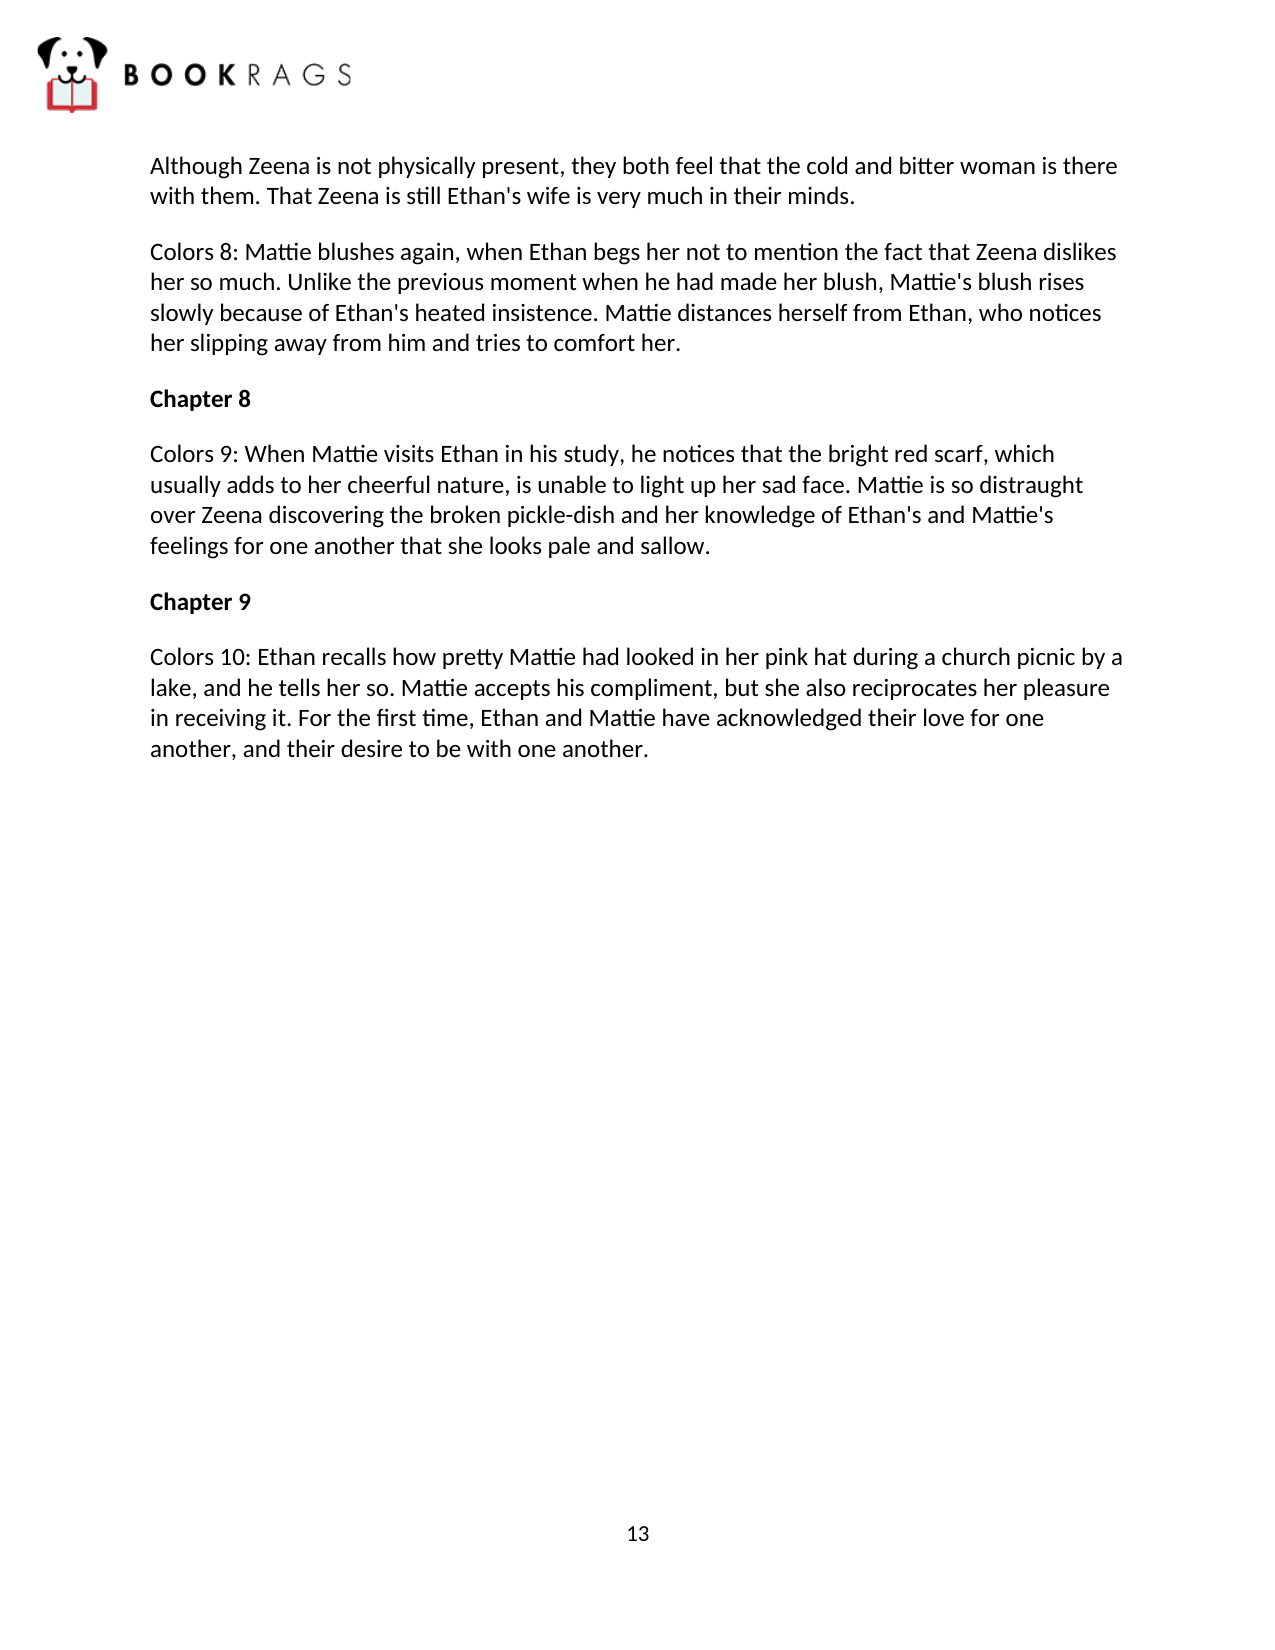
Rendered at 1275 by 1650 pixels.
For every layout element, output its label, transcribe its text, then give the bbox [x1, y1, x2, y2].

text Colors 10: Ethan recalls how pretty Mattie had looked in her pink hat during a church picnic by a lake, and he tells her so. Mattie accepts his compliment, but she also reciprocates her pleasure in receiving it. For the first time, Ethan and Mattie have acknowledged their love for one another, and their desire to be with one another. [150, 641, 1125, 763]
text Colors 8: Mattie blushes again, when Ethan begs her not to mention the fact that Zeena dislikes her so much. Unlike the previous moment when he had made her blush, Mattie's blush rises slowly because of Ethan's heated insistence. Mattie distances herself from Ethan, who notices her slipping away from him and tries to comfort her. [150, 236, 1125, 358]
text Colors 9: When Mattie visits Ethan in his study, he notices that the bright red scarf, which usually adds to her cheerful nature, is unable to light up her sad face. Mattie is so distraught over Zeena discovering the broken pickle-dish and her knowledge of Ethan's and Mattie's feelings for one another that she looks pale and sallow. [150, 439, 1125, 561]
text Chapter 9 [150, 586, 1125, 616]
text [150, 150, 1125, 211]
text Chapter 8 [150, 383, 1125, 414]
picture [37, 37, 351, 113]
